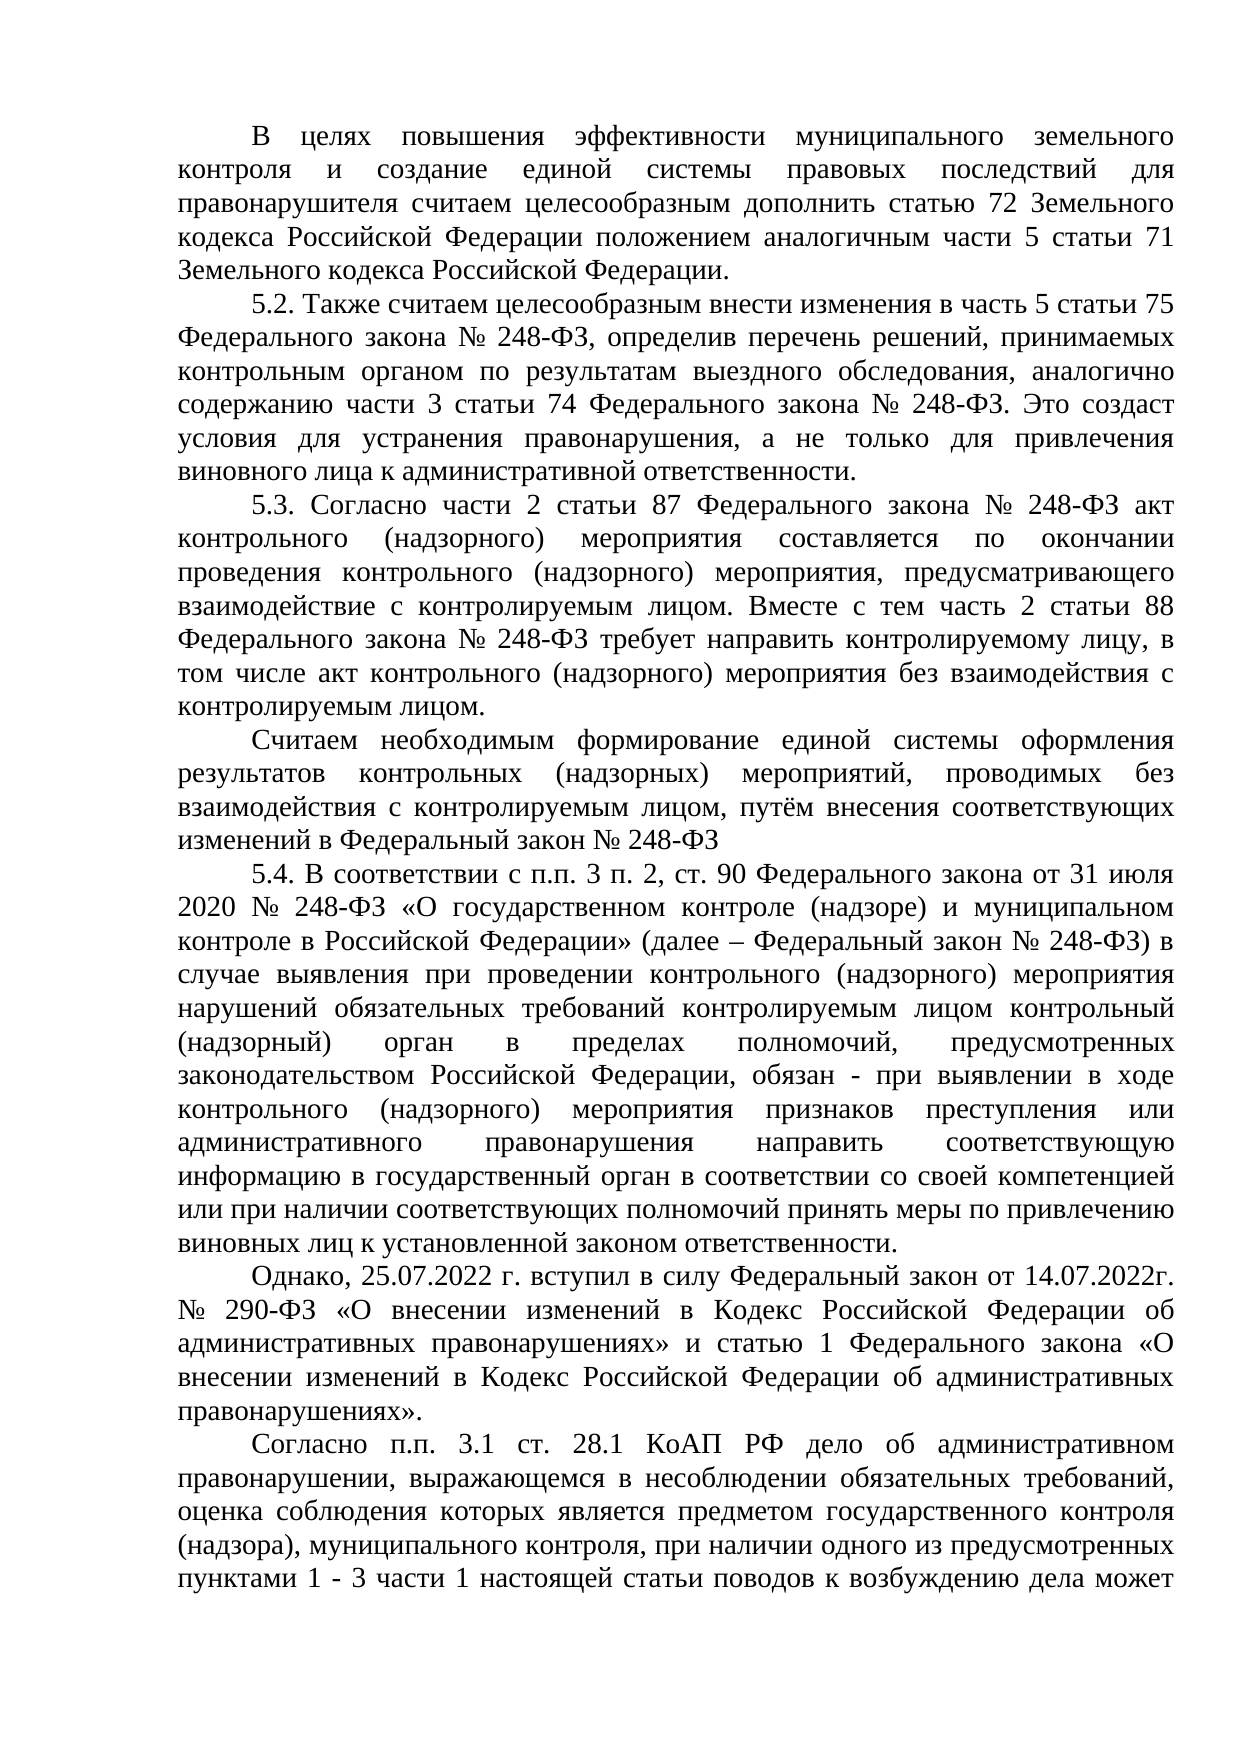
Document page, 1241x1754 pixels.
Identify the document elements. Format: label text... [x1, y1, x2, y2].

text 5.3. Согласно части 2 статьи 87 Федерального закона № 248-ФЗ акт контрольного (надзорного) мероприятия составляется по окончании проведения контрольного (надзорного) мероприятия, предусматривающего взаимодействие с контролируемым лицом. Вместе с тем часть 2 статьи 88 Федерального закона № 248-ФЗ требует направить контролируемому лицу, в том числе акт контрольного (надзорного) мероприятия без взаимодействия с контролируемым лицом. [177, 487, 1175, 722]
text В целях повышения эффективности муниципального земельного контроля и создание единой системы правовых последствий для правонарушителя считаем целесообразным дополнить статью 72 Земельного кодекса Российской Федерации положением аналогичным части 5 статьи 71 Земельного кодекса Российской Федерации. [177, 118, 1175, 286]
text 5.4. В соответствии с п.п. 3 п. 2, ст. 90 Федерального закона от 31 июля 2020 № 248-ФЗ «О государственном контроле (надзоре) и муниципальном контроле в Российской Федерации» (далее – Федеральный закон № 248-ФЗ) в случае выявления при проведении контрольного (надзорного) мероприятия нарушений обязательных требований контролируемым лицом контрольный (надзорный) орган в пределах полномочий, предусмотренных законодательством Российской Федерации, обязан - при выявлении в ходе контрольного (надзорного) мероприятия признаков преступления или административного правонарушения направить соответствующую информацию в государственный орган в соответствии со своей компетенцией или при наличии соответствующих полномочий принять меры по привлечению виновных лиц к установленной законом ответственности. [177, 856, 1175, 1258]
text Считаем необходимым формирование единой системы оформления результатов контрольных (надзорных) мероприятий, проводимых без взаимодействия с контролируемым лицом, путём внесения соответствующих изменений в Федеральный закон № 248-ФЗ [177, 722, 1175, 856]
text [177, 1426, 1175, 1594]
text 5.2. Также считаем целесообразным внести изменения в часть 5 статьи 75 Федерального закона № 248-ФЗ, определив перечень решений, принимаемых контрольным органом по результатам выездного обследования, аналогично содержанию части 3 статьи 74 Федерального закона № 248-ФЗ. Это создаст условия для устранения правонарушения, а не только для привлечения виновного лица к административной ответственности. [177, 286, 1175, 487]
text Однако, 25.07.2022 г. вступил в силу Федеральный закон от 14.07.2022г. № 290-ФЗ «О внесении изменений в Кодекс Российской Федерации об административных правонарушениях» и статью 1 Федерального закона «О внесении изменений в Кодекс Российской Федерации об административных правонарушениях». [177, 1258, 1175, 1426]
